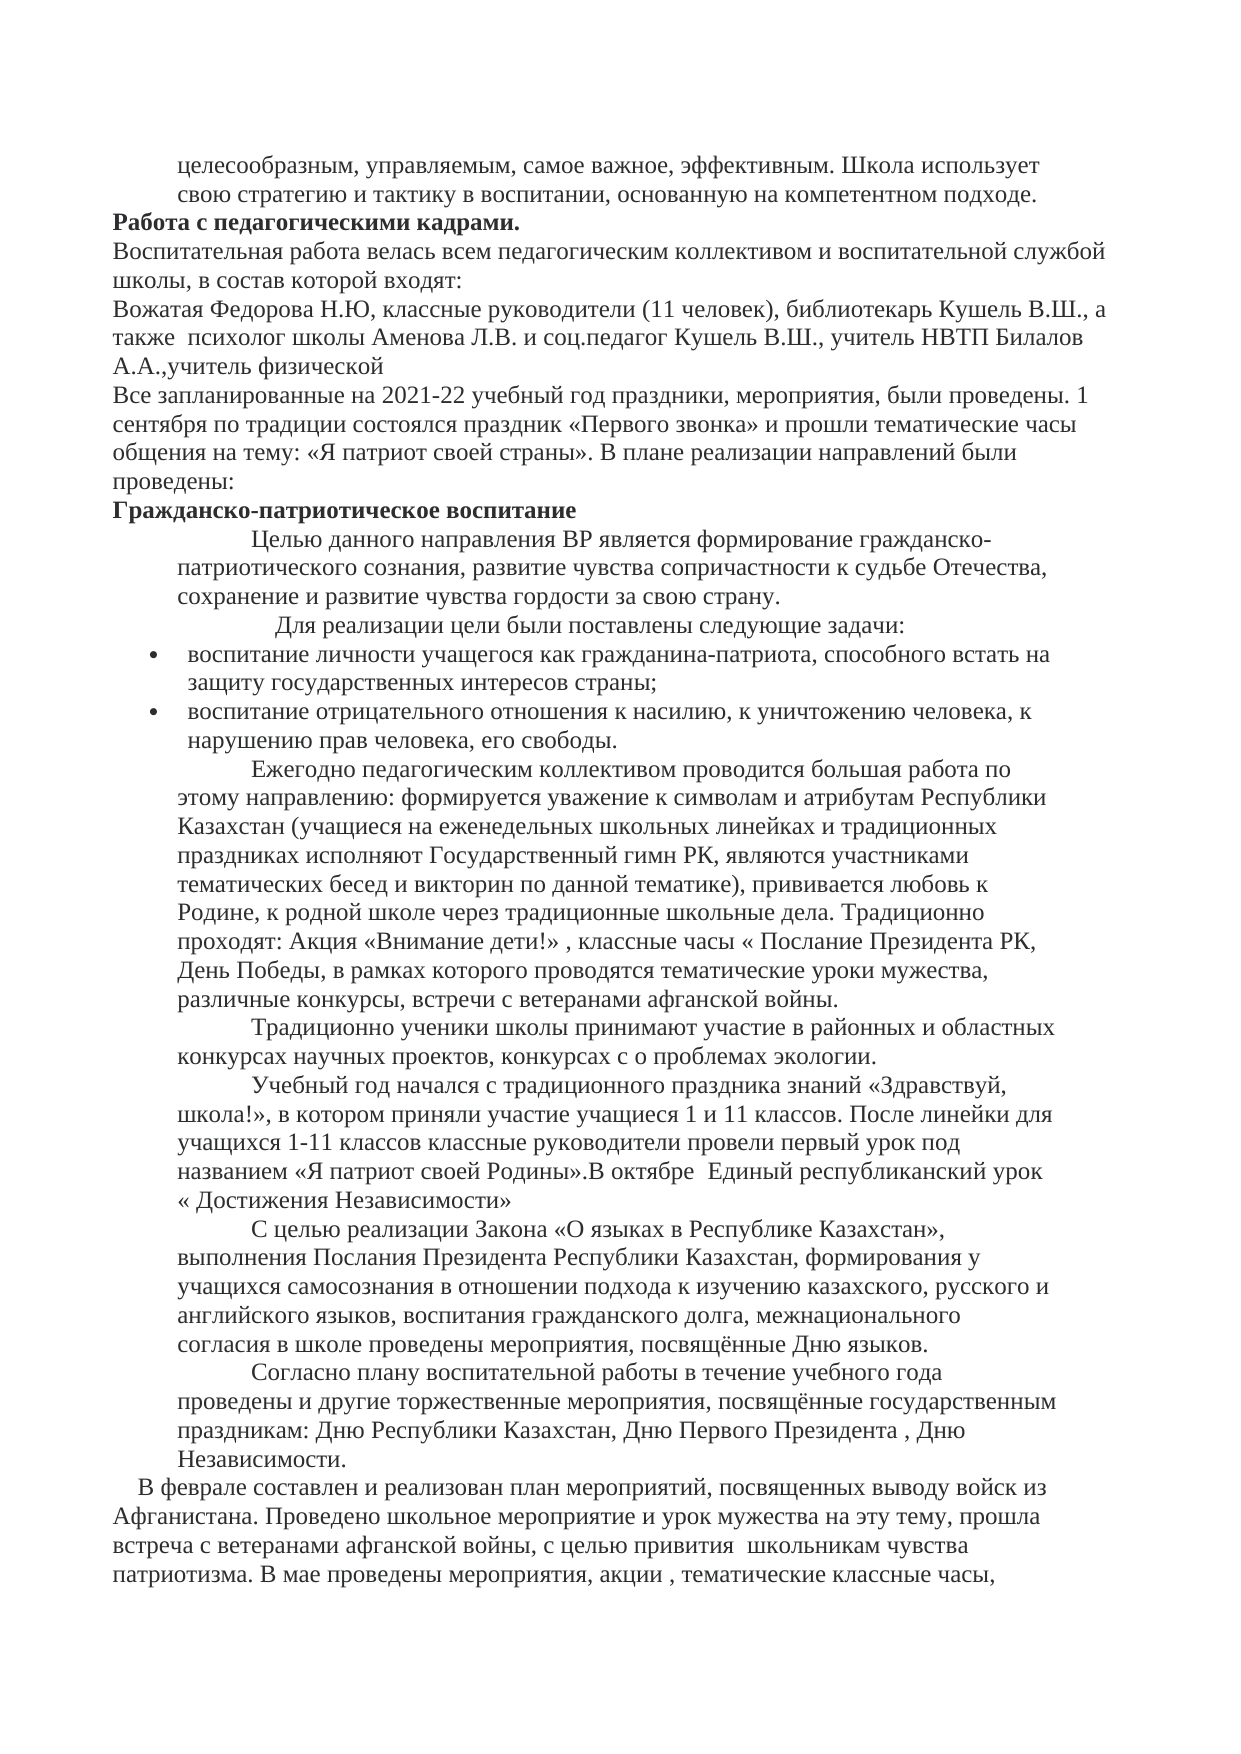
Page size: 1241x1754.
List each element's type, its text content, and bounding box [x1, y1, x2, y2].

text Воспитательная работа велась всем педагогическим коллективом и воспитательной службой школы, в состав которой входят: [112, 236, 1128, 294]
text Традиционно ученики школы принимают участие в районных и областных конкурсах научных проектов, конкурсах с о проблемах экологии. [177, 1012, 1057, 1070]
text Все запланированные на 2021-22 учебный год праздники, мероприятия, были проведены. 1 сентября по традиции состоялся праздник «Первого звонка» и прошли тематические часы общения на тему: «Я патриот своей страны». В плане реализации направлений были проведены: [112, 380, 1128, 495]
text Ежегодно педагогическим коллективом проводится большая работа по этому направлению: формируется уважение к символам и атрибутам Республики Казахстан (учащиеся на еженедельных школьных линейках и традиционных праздниках исполняют Государственный гимн РК, являются участниками тематических бесед и викторин по данной тематике), прививается любовь к Родине, к родной школе через традиционные школьные дела. Традиционно проходят: Акция «Внимание дети!» , классные часы « Послание Президента РК, День Победы, в рамках которого проводятся тематические уроки мужества, различные конкурсы, встречи с ветеранами афганской войны. [177, 754, 1059, 1012]
text Для реализации цели были поставлены следующие задачи: [275, 610, 1128, 639]
text Работа с педагогическими кадрами. [112, 207, 1128, 236]
text С целью реализации Закона «О языках в Республике Казахстан», выполнения Послания Президента Республики Казахстан, формирования у учащихся самосознания в отношении подхода к изучению казахского, русского и английского языков, воспитания гражданского долга, межнационального согласия в школе проведены мероприятия, посвящённые Дню языков. [177, 1214, 1057, 1357]
text Согласно плану воспитательной работы в течение учебного года проведены и другие торжественные мероприятия, посвящённые государственным праздникам: Дню Республики Казахстан, Дню Первого Президента , Дню Независимости. [177, 1357, 1057, 1472]
text Гражданско-патриотическое воспитание [112, 495, 1128, 524]
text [177, 150, 1057, 207]
text Целью данного направления ВР является формирование гражданско- патриотического сознания, развитие чувства сопричастности к судьбе Отечества, сохранение и развитие чувства гордости за свою страну. [177, 524, 1057, 610]
text Вожатая Федорова Н.Ю, классные руководители (11 человек), библиотекарь Кушель В.Ш., а также психолог школы Аменова Л.В. и соц.педагог Кушель В.Ш., учитель НВТП Билалов А.А.,учитель физической [112, 294, 1128, 380]
text Учебный год начался с традиционного праздника знаний «Здравствуй, школа!», в котором приняли участие учащиеся 1 и 11 классов. После линейки для учащихся 1-11 классов классные руководители провели первый урок под названием «Я патриот своей Родины».В октябре Единый республиканский урок « Достижения Независимости» [177, 1070, 1057, 1214]
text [112, 1472, 1057, 1587]
list воспитание отрицательного отношения к насилию, к уничтожению человека, к нарушению прав человека, его свободы. [150, 696, 1057, 754]
list воспитание личности учащегося как гражданина-патриота, способного встать на защиту государственных интересов страны; [150, 639, 1057, 696]
